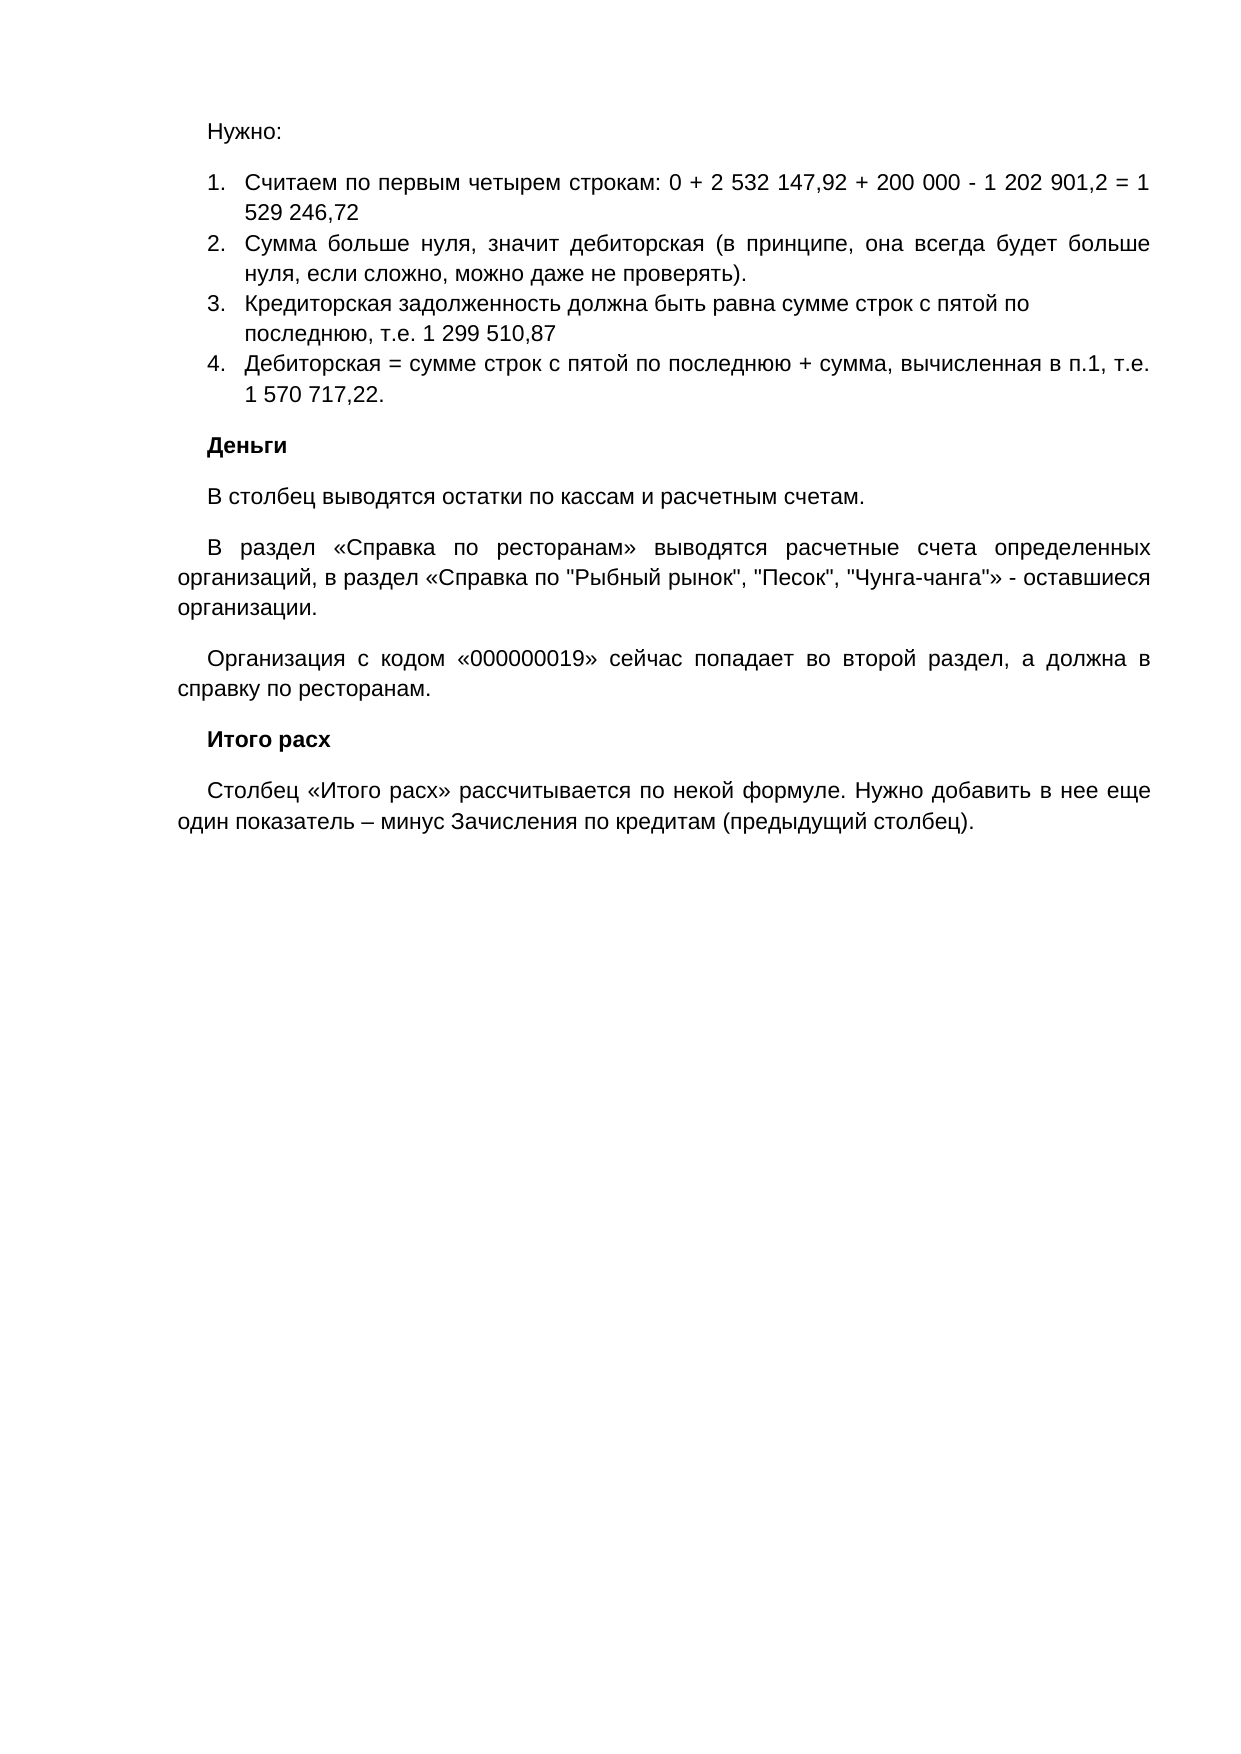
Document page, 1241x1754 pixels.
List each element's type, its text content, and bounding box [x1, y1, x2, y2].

text Столбец «Итого расх» рассчитывается по некой формуле. Нужно добавить в нее еще один показатель – минус Зачисления по кредитам (предыдущий столбец). [177, 777, 1152, 834]
text Нужно: [177, 118, 1152, 144]
list Дебиторская = сумме строк с пятой по последнюю + сумма, вычисленная в п.1, т.е. 1 570 717,22. [207, 350, 1152, 407]
text В раздел «Справка по ресторанам» выводятся расчетные счета определенных организаций, в раздел «Справка по "Рыбный рынок", "Песок", "Чунга-чанга"» - оставшиеся организации. [177, 534, 1152, 621]
list Сумма больше нуля, значит дебиторская (в принципе, она всегда будет больше нуля, если сложно, можно даже не проверять). [207, 229, 1152, 286]
text В столбец выводятся остатки по кассам и расчетным счетам. [177, 483, 1152, 509]
text Организация с кодом «000000019» сейчас попадает во второй раздел, а должна в справку по ресторанам. [177, 645, 1152, 702]
list Считаем по первым четырем строкам: 0 + 2 532 147,92 + 200 000 - 1 202 901,2 = 1 529 246,72 [207, 169, 1152, 226]
list Кредиторская задолженность должна быть равна сумме строк с пятой по последнюю, т.е. 1 299 510,87 [207, 290, 1152, 347]
text Деньги [177, 432, 1152, 458]
text Итого расх [177, 726, 1152, 753]
